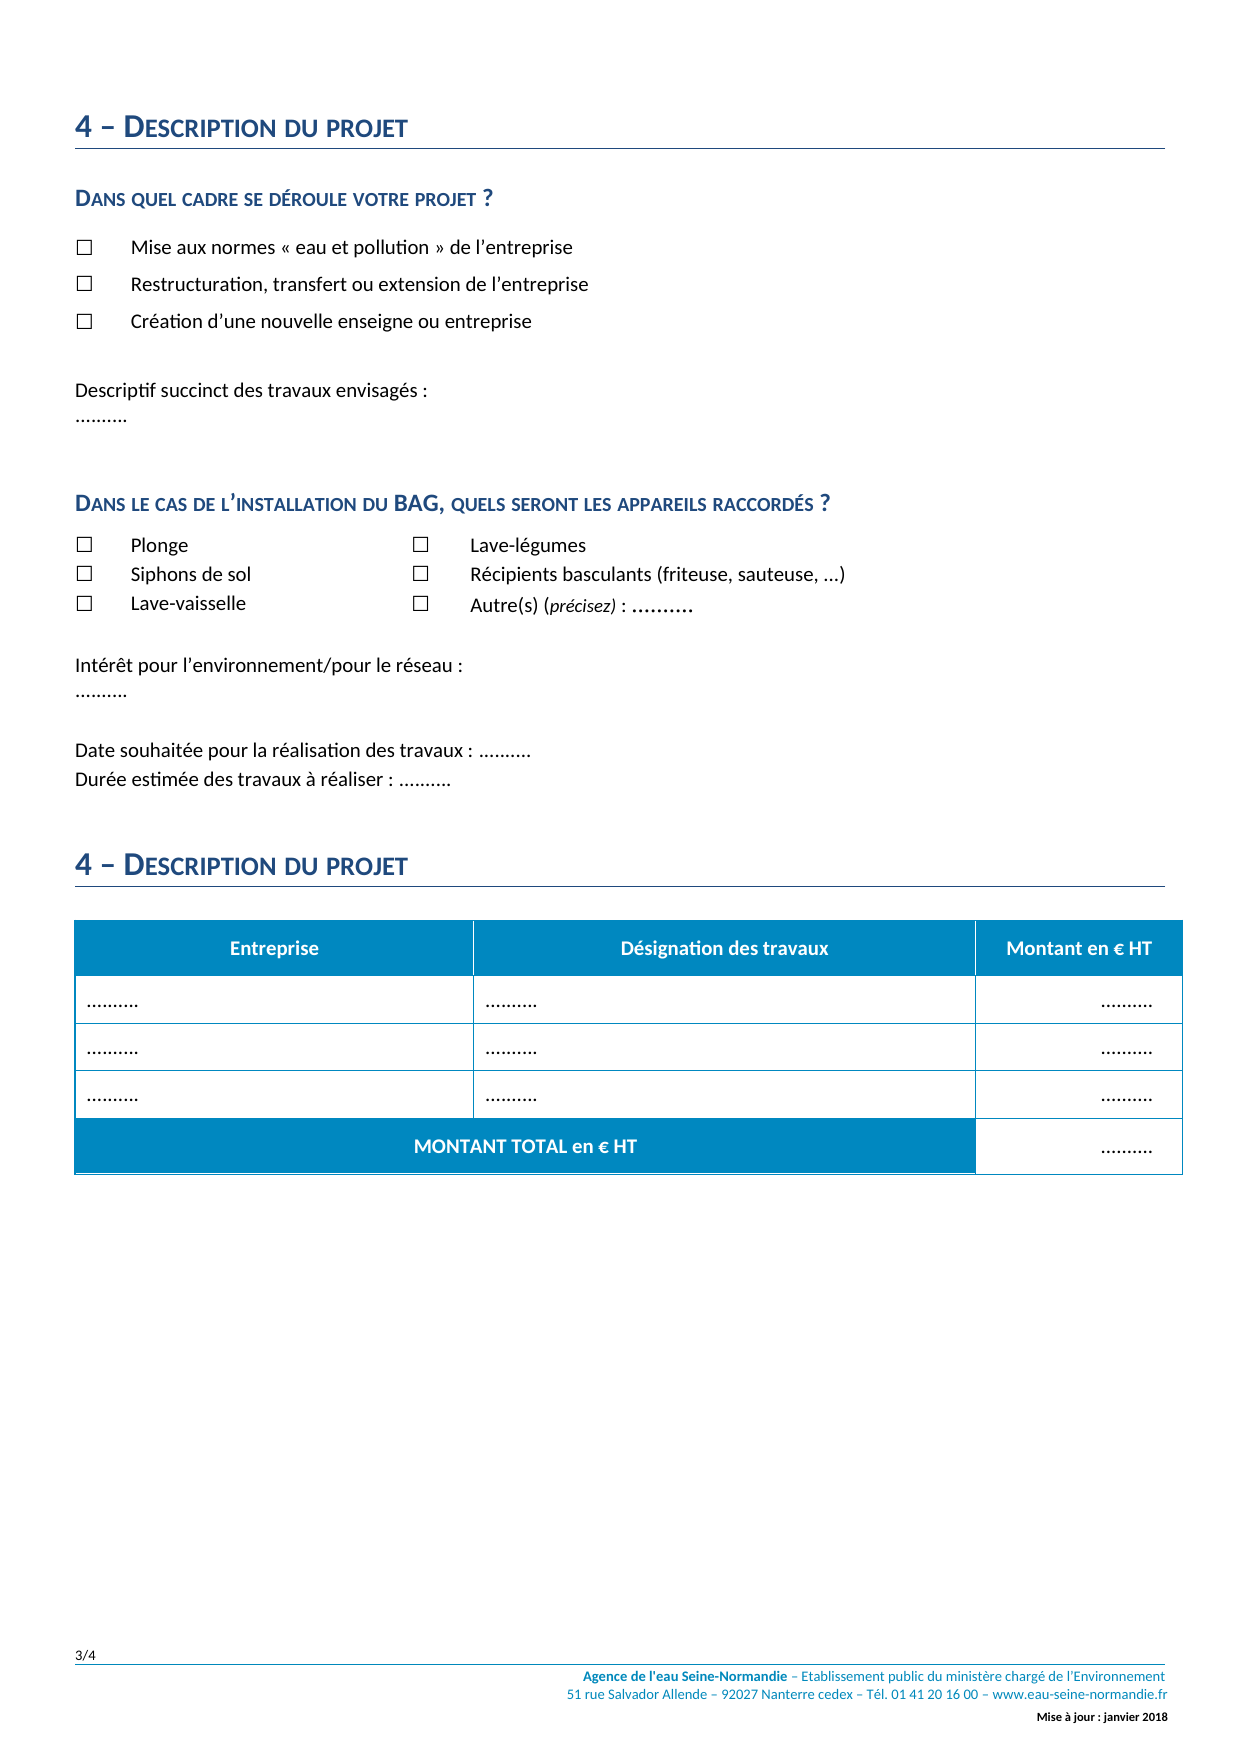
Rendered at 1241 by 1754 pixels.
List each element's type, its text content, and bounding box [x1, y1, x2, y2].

table_cell [474, 976, 975, 1023]
picture [802, 1672, 808, 1679]
table_cell [474, 1071, 975, 1118]
table_cell Siphons de sol [119, 559, 400, 588]
table_cell [76, 1024, 473, 1070]
table_cell [64, 588, 119, 618]
table_header [400, 530, 459, 559]
table_cell Autre(s) (précisez) : [459, 588, 1182, 618]
table_cell Création d’une nouvelle enseigne ou entreprise [119, 299, 1182, 343]
table_header Mise aux normes « eau et pollution » de l’entreprise [119, 225, 1182, 268]
picture [929, 1690, 939, 1697]
table_cell [400, 559, 459, 588]
table_cell [76, 976, 473, 1023]
table_header [64, 225, 119, 268]
table_cell [64, 559, 119, 588]
text 4 – Description du projet [75, 843, 1165, 886]
table_header [64, 530, 119, 559]
text Dans quel cadre se déroule votre projet ? [75, 182, 1165, 213]
table_header Lave-légumes [459, 530, 1182, 559]
picture [992, 1692, 999, 1698]
picture [722, 1690, 727, 1699]
text Durée estimée des travaux à réaliser : [75, 766, 1165, 792]
table_cell Lave-vaisselle [119, 588, 400, 618]
table_header Plonge [119, 530, 400, 559]
table_header Montant en € HT [976, 921, 1182, 975]
table_cell [76, 1071, 473, 1118]
table_cell [64, 269, 119, 299]
table_cell [474, 1024, 975, 1070]
table_cell Intérêt pour l’environnement/pour le réseau : [64, 618, 1182, 737]
table_header Désignation des travaux [474, 921, 975, 975]
table_cell [400, 588, 459, 618]
table_header Entreprise [76, 921, 473, 975]
text 4 – Description du projet [75, 106, 1165, 148]
text Dans le cas de l’installation du BAG, quels seront les appareils raccordés ? [75, 487, 1165, 518]
picture [1011, 1692, 1020, 1698]
table_cell [64, 299, 119, 343]
table_cell Restructuration, transfert ou extension de l’entreprise [119, 269, 1182, 299]
table_cell Récipients basculants (friteuse, sauteuse, ...) [459, 559, 1182, 588]
table_cell Descriptif succinct des travaux envisagés : [64, 343, 1182, 462]
text Date souhaitée pour la réalisation des travaux : [75, 737, 1165, 762]
picture [866, 1690, 873, 1699]
table_cell MONTANT TOTAL en € HT [76, 1119, 975, 1173]
